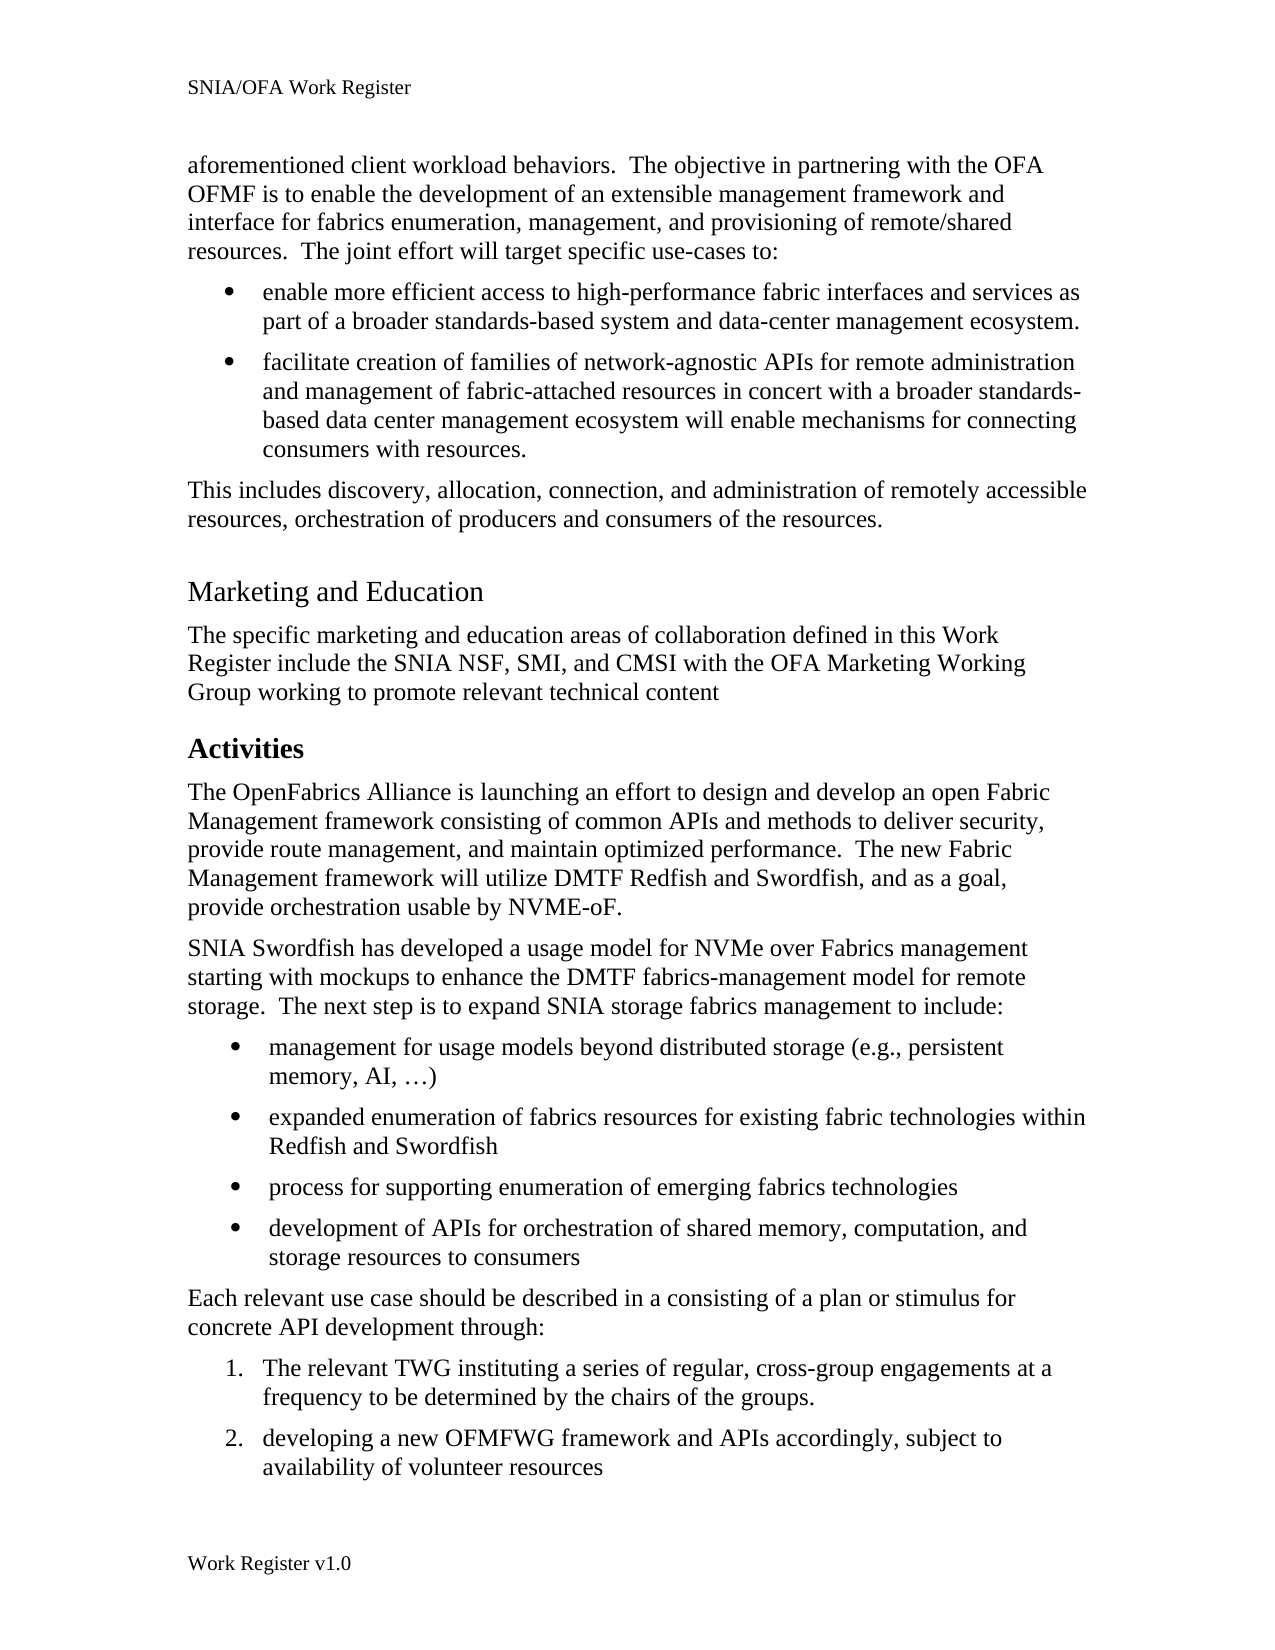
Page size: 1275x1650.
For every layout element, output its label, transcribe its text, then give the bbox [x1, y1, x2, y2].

text The specific marketing and education areas of collaboration defined in this Work Register include the SNIA NSF, SMI, and CMSI with the OFA Marketing Working Group working to promote relevant technical content [187, 620, 1087, 706]
list expanded enumeration of fabrics resources for existing fabric technologies within Redfish and Swordfish [231, 1102, 1087, 1159]
list process for supporting enumeration of emerging fabrics technologies [231, 1172, 1087, 1201]
text SNIA Swordfish has developed a usage model for NVMe over Fabrics management starting with mockups to enhance the DMTF fabrics-management model for remote storage. The next step is to expand SNIA storage fabrics management to include: [187, 933, 1087, 1019]
list developing a new OFMFWG framework and APIs accordingly, subject to availability of volunteer resources [225, 1423, 1087, 1481]
text The OpenFabrics Alliance is launching an effort to design and develop an open Fabric Management framework consisting of common APIs and methods to deliver security, provide route management, and maintain optimized performance. The new Fabric Management framework will utilize DMTF Redfish and Swordfish, and as a goal, provide orchestration usable by NVME-oF. [187, 777, 1087, 921]
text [187, 150, 1087, 265]
subtitle Marketing and Education [187, 574, 1087, 607]
text This includes discovery, allocation, connection, and administration of remotely accessible resources, orchestration of producers and consumers of the resources. [187, 475, 1087, 532]
list development of APIs for orchestration of shared memory, computation, and storage resources to consumers [231, 1213, 1087, 1271]
list management for usage models beyond distributed storage (e.g., persistent memory, AI, …) [231, 1032, 1087, 1089]
text Each relevant use case should be described in a consisting of a plan or stimulus for concrete API development through: [187, 1283, 1087, 1341]
subtitle Activities [187, 731, 1087, 764]
list facilitate creation of families of network-agnostic APIs for remote administration and management of fabric-attached resources in concert with a broader standards-based data center management ecosystem will enable mechanisms for connecting consumers with resources. [225, 347, 1087, 462]
list enable more efficient access to high-performance fabric interfaces and services as part of a broader standards-based system and data-center management ecosystem. [225, 277, 1087, 335]
list The relevant TWG instituting a series of regular, cross-group engagements at a frequency to be determined by the chairs of the groups. [225, 1353, 1087, 1411]
